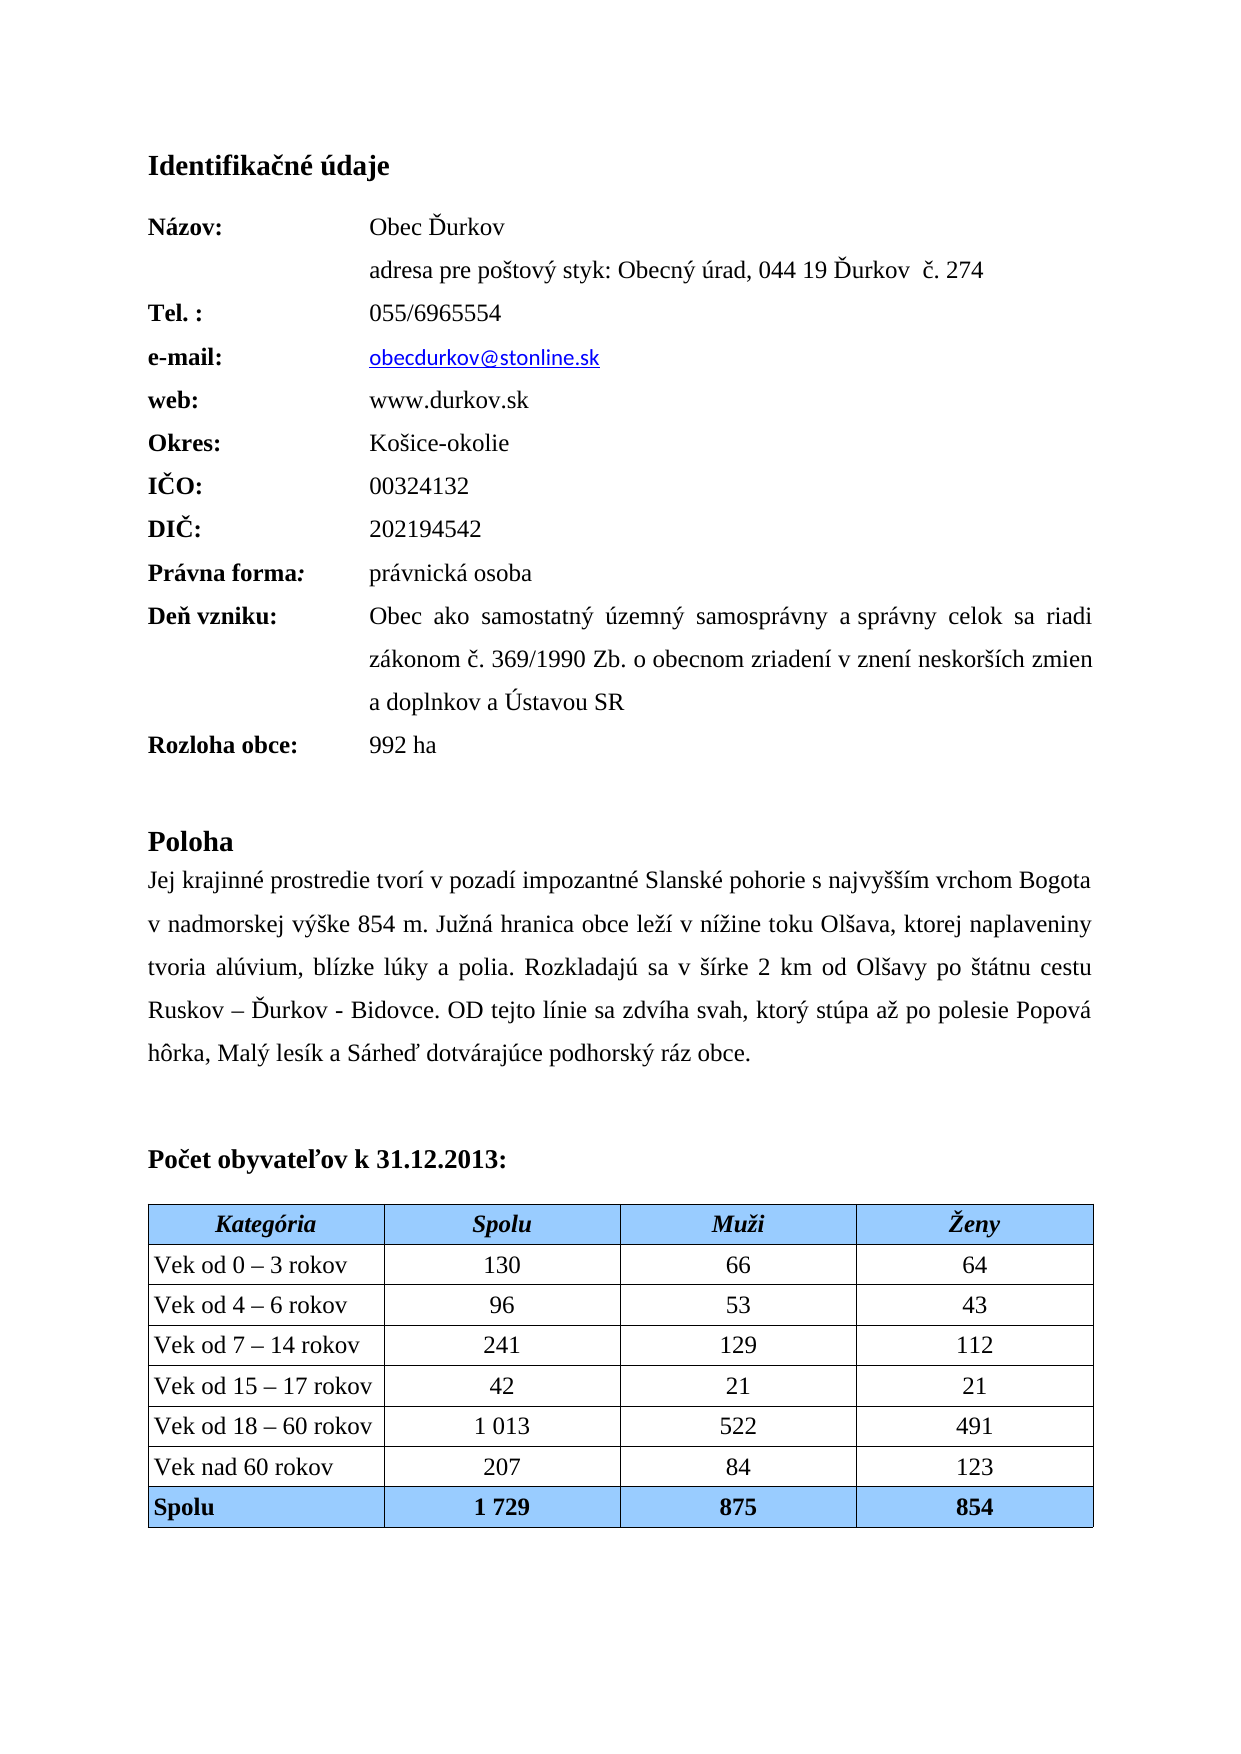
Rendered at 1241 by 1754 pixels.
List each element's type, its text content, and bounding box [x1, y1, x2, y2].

table_cell 96 [385, 1285, 620, 1325]
text Názov: Obec Ďurkov [148, 212, 1093, 241]
table_header Spolu [385, 1205, 620, 1244]
table_cell 130 [385, 1245, 620, 1284]
table_cell 21 [621, 1366, 856, 1406]
table_cell 43 [857, 1285, 1093, 1325]
table_cell 491 [857, 1407, 1093, 1446]
text Okres: Košice-okolie [148, 428, 1093, 457]
table_cell Vek od 15 – 17 rokov [149, 1366, 384, 1406]
table_cell 207 [385, 1447, 620, 1486]
table_cell 1 729 [385, 1487, 620, 1527]
table_cell 875 [621, 1487, 856, 1527]
text Poloha [148, 824, 1093, 858]
table_cell 112 [857, 1326, 1093, 1365]
text DIČ: 202194542 [148, 514, 1093, 543]
text adresa pre poštový styk: Obecný úrad, 044 19 Ďurkov č. 274 [223, 255, 1093, 284]
table_cell Vek od 7 – 14 rokov [149, 1326, 384, 1365]
table_cell Vek nad 60 rokov [149, 1447, 384, 1486]
table_cell 21 [857, 1366, 1093, 1406]
table_cell 1 013 [385, 1407, 620, 1446]
table_cell Vek od 18 – 60 rokov [149, 1407, 384, 1446]
table_cell 66 [621, 1245, 856, 1284]
text e-mail: obecdurkov@stonline.sk [148, 342, 1093, 371]
table_cell 123 [857, 1447, 1093, 1486]
table_cell 42 [385, 1366, 620, 1406]
text Rozloha obce: 992 ha [148, 730, 1093, 759]
text Jej krajinné prostredie tvorí v pozadí impozantné Slanské pohorie s najvyšším vrchom Bogota v nadmorskej výške 854 m. Južná hranica obce leží v nížine toku Olšava, ktorej naplaveniny tvoria alúvium, blízke lúky a polia. Rozkladajú sa v šírke 2 km od Olšavy po štátnu cestu Ruskov – Ďurkov - Bidovce. OD tejto línie sa zdvíha svah, ktorý stúpa až po polesie Popová hôrka, Malý lesík a Sárheď dotvárajúce podhorský ráz obce. [148, 866, 1093, 1067]
text Právna forma: právnická osoba [148, 558, 1093, 586]
text Počet obyvateľov k 31.12.2013: [148, 1143, 1093, 1175]
table_cell 129 [621, 1326, 856, 1365]
table_cell Vek od 4 – 6 rokov [149, 1285, 384, 1325]
text Deň vzniku: Obec ako samostatný územný samosprávny a správny celok sa riadi zákonom č. 369/1990 Zb. o obecnom zriadení v znení neskorších zmien a doplnkov a Ústavou SR [148, 601, 1093, 716]
table_header Muži [621, 1205, 856, 1244]
text Identifikačné údaje [148, 148, 1093, 181]
text web: www.durkov.sk [148, 385, 1093, 414]
text IČO: 00324132 [148, 471, 1093, 500]
table_cell 64 [857, 1245, 1093, 1284]
table_cell 854 [857, 1487, 1093, 1527]
table_cell 53 [621, 1285, 856, 1325]
table_header Kategória [149, 1205, 384, 1244]
text Tel. : 055/6965554 [148, 298, 1093, 327]
table_cell Spolu [149, 1487, 384, 1527]
table_cell Vek od 0 – 3 rokov [149, 1245, 384, 1284]
table_header Ženy [857, 1205, 1093, 1244]
table_cell 241 [385, 1326, 620, 1365]
table_cell 522 [621, 1407, 856, 1446]
table_cell 84 [621, 1447, 856, 1486]
